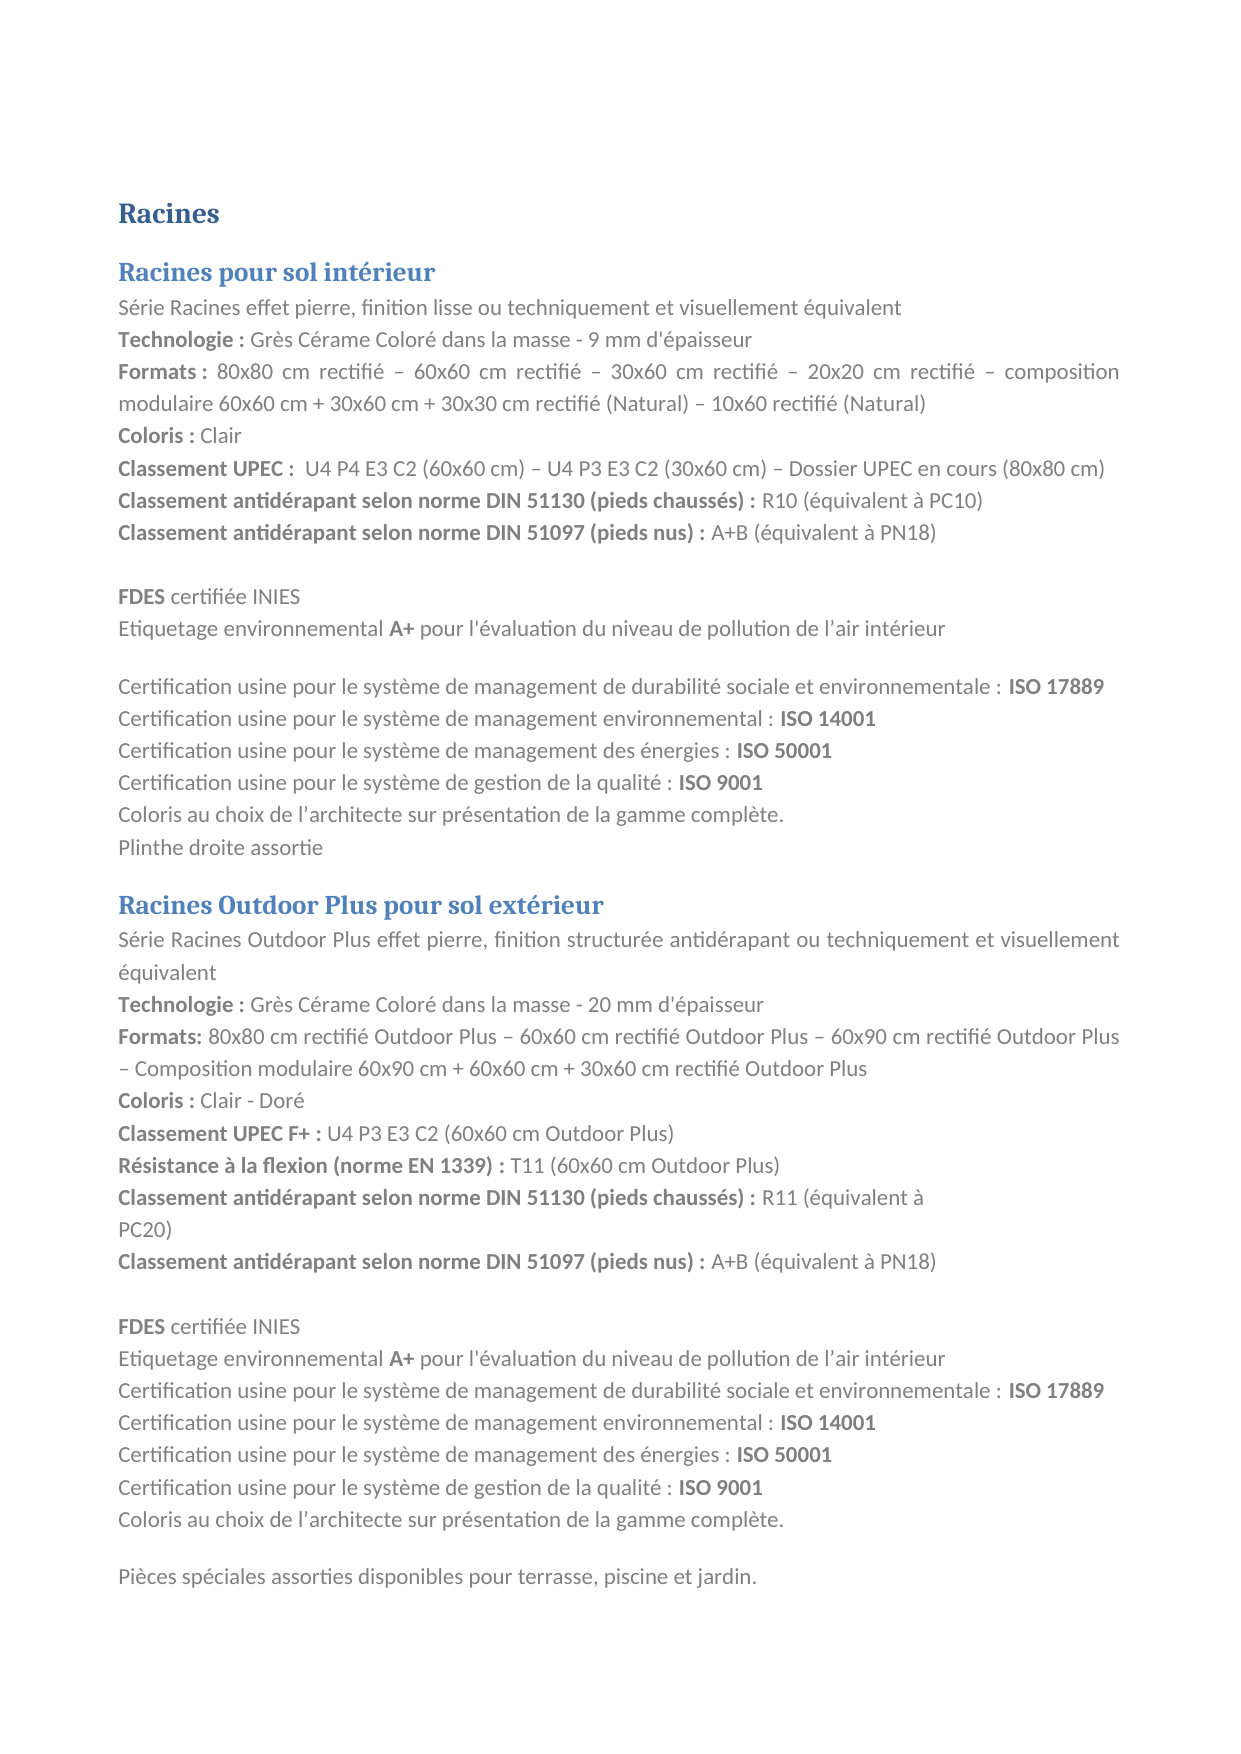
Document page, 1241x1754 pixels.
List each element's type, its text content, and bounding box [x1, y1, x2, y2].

text PC20) [118, 1215, 1122, 1243]
text Certification usine pour le système de gestion de la qualité : ISO 9001 [118, 1473, 1122, 1501]
text Certification usine pour le système de gestion de la qualité : ISO 9001 [118, 768, 1122, 796]
text Formats : 80x80 cm rectifié – 60x60 cm rectifié – 30x60 cm rectifié – 20x20 cm rectifié – composition modulaire 60x60 cm + 30x60 cm + 30x30 cm rectifié (Natural) – 10x60 rectifié (Natural) [118, 357, 1122, 417]
text Certification usine pour le système de management environnemental : ISO 14001 [118, 704, 1122, 732]
text Coloris : Clair [118, 421, 1122, 449]
text Classement antidérapant selon norme DIN 51130 (pieds chaussés) : R10 (équivalent à PC10) [118, 486, 1122, 514]
text Racines Outdoor Plus pour sol extérieur [118, 890, 1122, 921]
text Classement UPEC F+ : U4 P3 E3 C2 (60x60 cm Outdoor Plus) [118, 1119, 1122, 1147]
text Certification usine pour le système de management de durabilité sociale et environnementale : ISO 17889 [118, 672, 1122, 700]
text Etiquetage environnemental A+ pour l'évaluation du niveau de pollution de l’air intérieur [118, 614, 1122, 643]
text Coloris au choix de l’architecte sur présentation de la gamme complète. [118, 1505, 1122, 1533]
text Racines pour sol intérieur [118, 257, 1122, 288]
text FDES certifiée INIES [118, 1312, 1122, 1340]
text Racines [118, 198, 1122, 231]
text Certification usine pour le système de management des énergies : ISO 50001 [118, 736, 1122, 764]
text Coloris : Clair - Doré [118, 1087, 1122, 1114]
text Classement UPEC : U4 P4 E3 C2 (60x60 cm) – U4 P3 E3 C2 (30x60 cm) – Dossier UPEC en cours (80x80 cm) [118, 454, 1122, 482]
text Classement antidérapant selon norme DIN 51130 (pieds chaussés) : R11 (équivalent à [118, 1183, 1122, 1211]
text Résistance à la flexion (norme EN 1339) : T11 (60x60 cm Outdoor Plus) [118, 1151, 1122, 1179]
text Plinthe droite assortie [118, 833, 1122, 861]
text Série Racines Outdoor Plus effet pierre, finition structurée antidérapant ou techniquement et visuellement équivalent [118, 926, 1122, 986]
text FDES certifiée INIES [118, 582, 1122, 610]
text Classement antidérapant selon norme DIN 51097 (pieds nus) : A+B (équivalent à PN18) [118, 1247, 1122, 1276]
text Pièces spéciales assorties disponibles pour terrasse, piscine et jardin. [118, 1562, 1122, 1590]
text Série Racines effet pierre, finition lisse ou techniquement et visuellement équivalent [118, 293, 1122, 321]
text Coloris au choix de l’architecte sur présentation de la gamme complète. [118, 801, 1122, 828]
text Certification usine pour le système de management de durabilité sociale et environnementale : ISO 17889 [118, 1376, 1122, 1404]
text Certification usine pour le système de management des énergies : ISO 50001 [118, 1441, 1122, 1469]
text Certification usine pour le système de management environnemental : ISO 14001 [118, 1408, 1122, 1436]
text Technologie : Grès Cérame Coloré dans la masse - 20 mm d'épaisseur [118, 990, 1122, 1018]
text Etiquetage environnemental A+ pour l'évaluation du niveau de pollution de l’air intérieur [118, 1344, 1122, 1372]
text Formats: 80x80 cm rectifié Outdoor Plus – 60x60 cm rectifié Outdoor Plus – 60x90 cm rectifié Outdoor Plus – Composition modulaire 60x90 cm + 60x60 cm + 30x60 cm rectifié Outdoor Plus [118, 1022, 1122, 1082]
text Classement antidérapant selon norme DIN 51097 (pieds nus) : A+B (équivalent à PN18) [118, 518, 1122, 546]
text Technologie : Grès Cérame Coloré dans la masse - 9 mm d'épaisseur [118, 325, 1122, 353]
